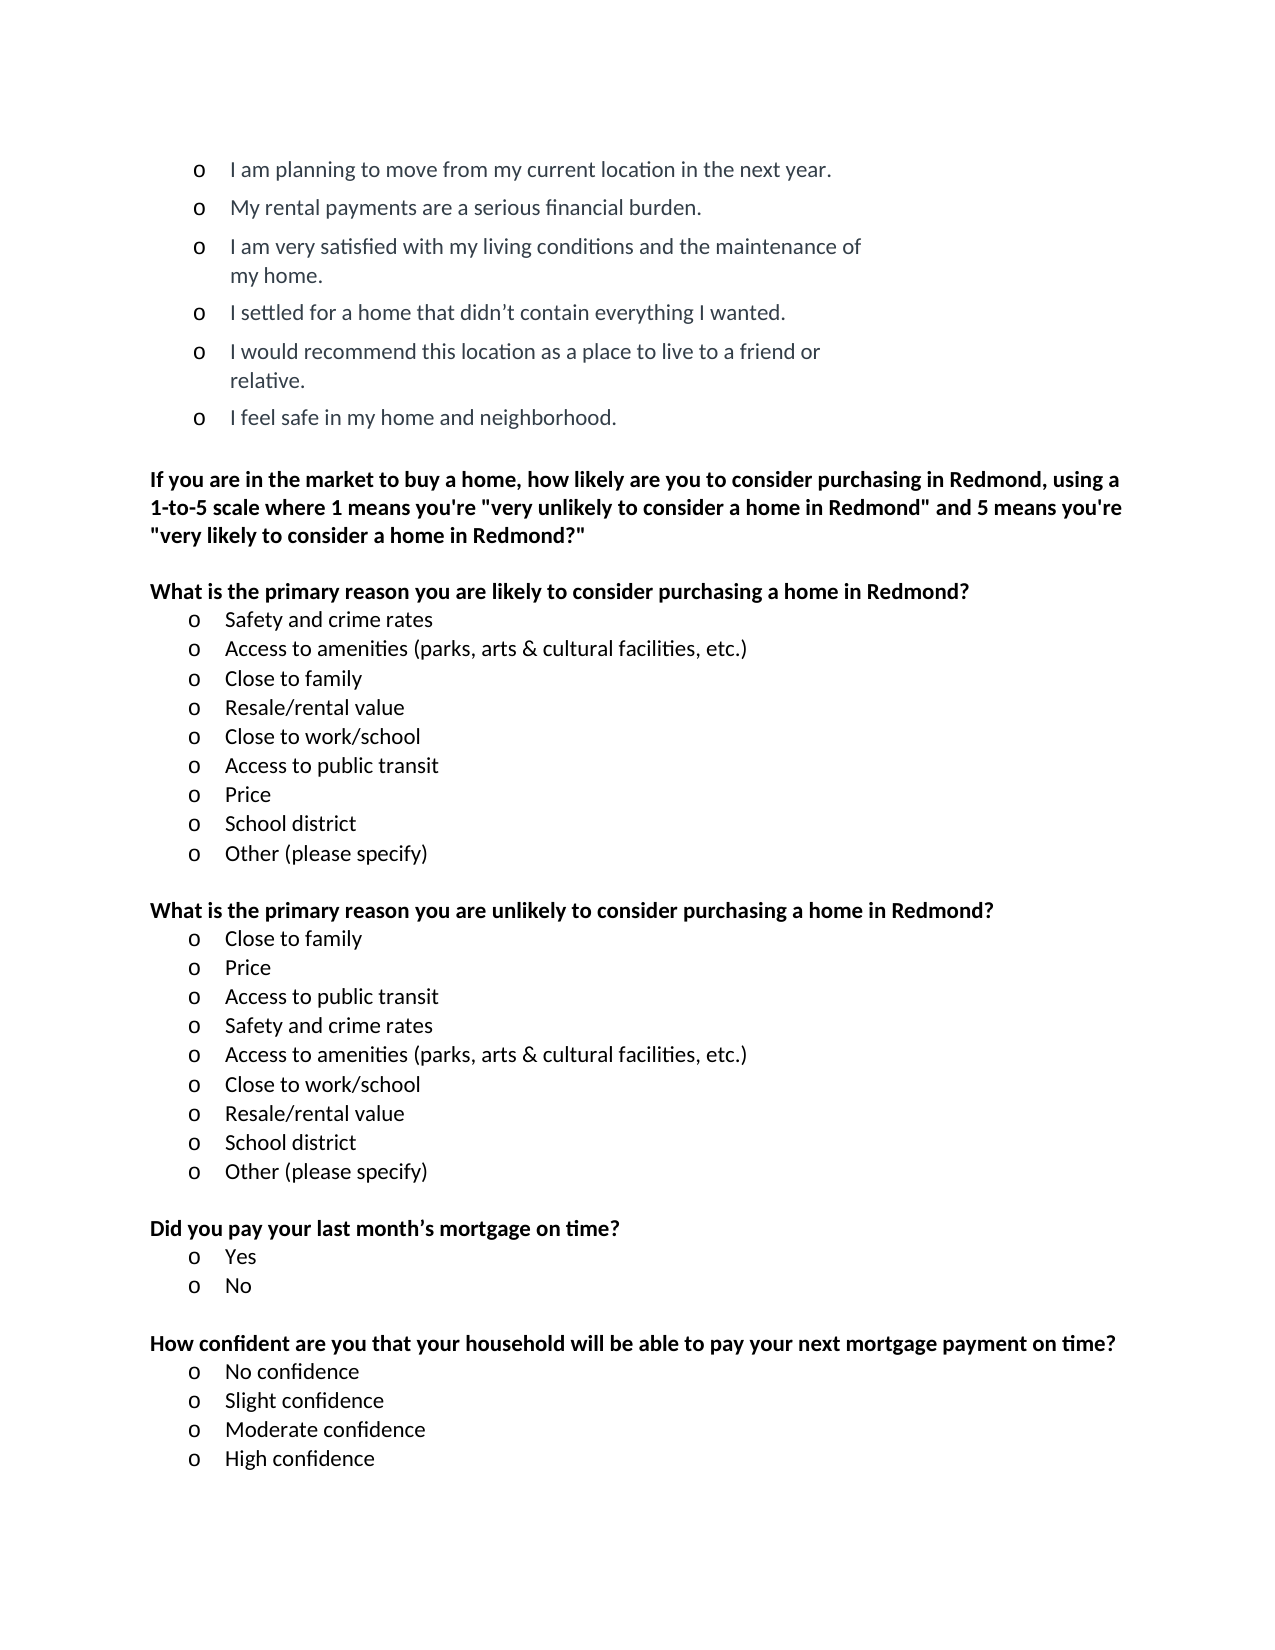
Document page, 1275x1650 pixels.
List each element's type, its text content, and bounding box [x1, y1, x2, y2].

table_cell I feel safe in my home and neighborhood. [150, 399, 900, 437]
list Yes [187, 1242, 1125, 1272]
list Other (please specify) [187, 839, 1125, 868]
list Access to public transit [187, 982, 1125, 1011]
list Close to family [187, 924, 1125, 953]
text Did you pay your last month’s mortgage on time? [150, 1214, 1125, 1242]
list Slight confidence [187, 1386, 1125, 1415]
list Other (please specify) [187, 1157, 1125, 1186]
list Access to public transit [187, 751, 1125, 780]
text If you are in the market to buy a home, how likely are you to consider purchasing in Redmond, using a 1-to-5 scale where 1 means you're "very unlikely to consider a home in Redmond" and 5 means you're "very likely to consider a home in Redmond?" [150, 465, 1125, 549]
table_cell My rental payments are a serious financial burden. [150, 189, 900, 227]
list Close to family [187, 664, 1125, 693]
list No confidence [187, 1357, 1125, 1386]
table_cell I settled for a home that didn’t contain everything I wanted. [150, 294, 900, 332]
list Resale/rental value [187, 693, 1125, 722]
table_cell I am very satisfied with my living conditions and the maintenance of my home. [150, 227, 900, 294]
list Resale/rental value [187, 1099, 1125, 1128]
text What is the primary reason you are unlikely to consider purchasing a home in Redmond? [150, 896, 1125, 924]
list Safety and crime rates [187, 1011, 1125, 1041]
table_cell I would recommend this location as a place to live to a friend or relative. [150, 332, 900, 399]
table_cell I am planning to move from my current location in the next year. [150, 150, 900, 188]
text How confident are you that your household will be able to pay your next mortgage payment on time? [150, 1329, 1125, 1357]
list School district [187, 809, 1125, 839]
list Moderate confidence [187, 1415, 1125, 1444]
list Price [187, 953, 1125, 982]
list School district [187, 1128, 1125, 1157]
list Close to work/school [187, 1070, 1125, 1099]
list High confidence [187, 1444, 1125, 1473]
list Price [187, 780, 1125, 809]
list Safety and crime rates [187, 605, 1125, 634]
list Access to amenities (parks, arts & cultural facilities, etc.) [187, 634, 1125, 664]
list No [187, 1272, 1125, 1301]
list Close to work/school [187, 722, 1125, 751]
text What is the primary reason you are likely to consider purchasing a home in Redmond? [150, 577, 1125, 605]
list Access to amenities (parks, arts & cultural facilities, etc.) [187, 1041, 1125, 1070]
